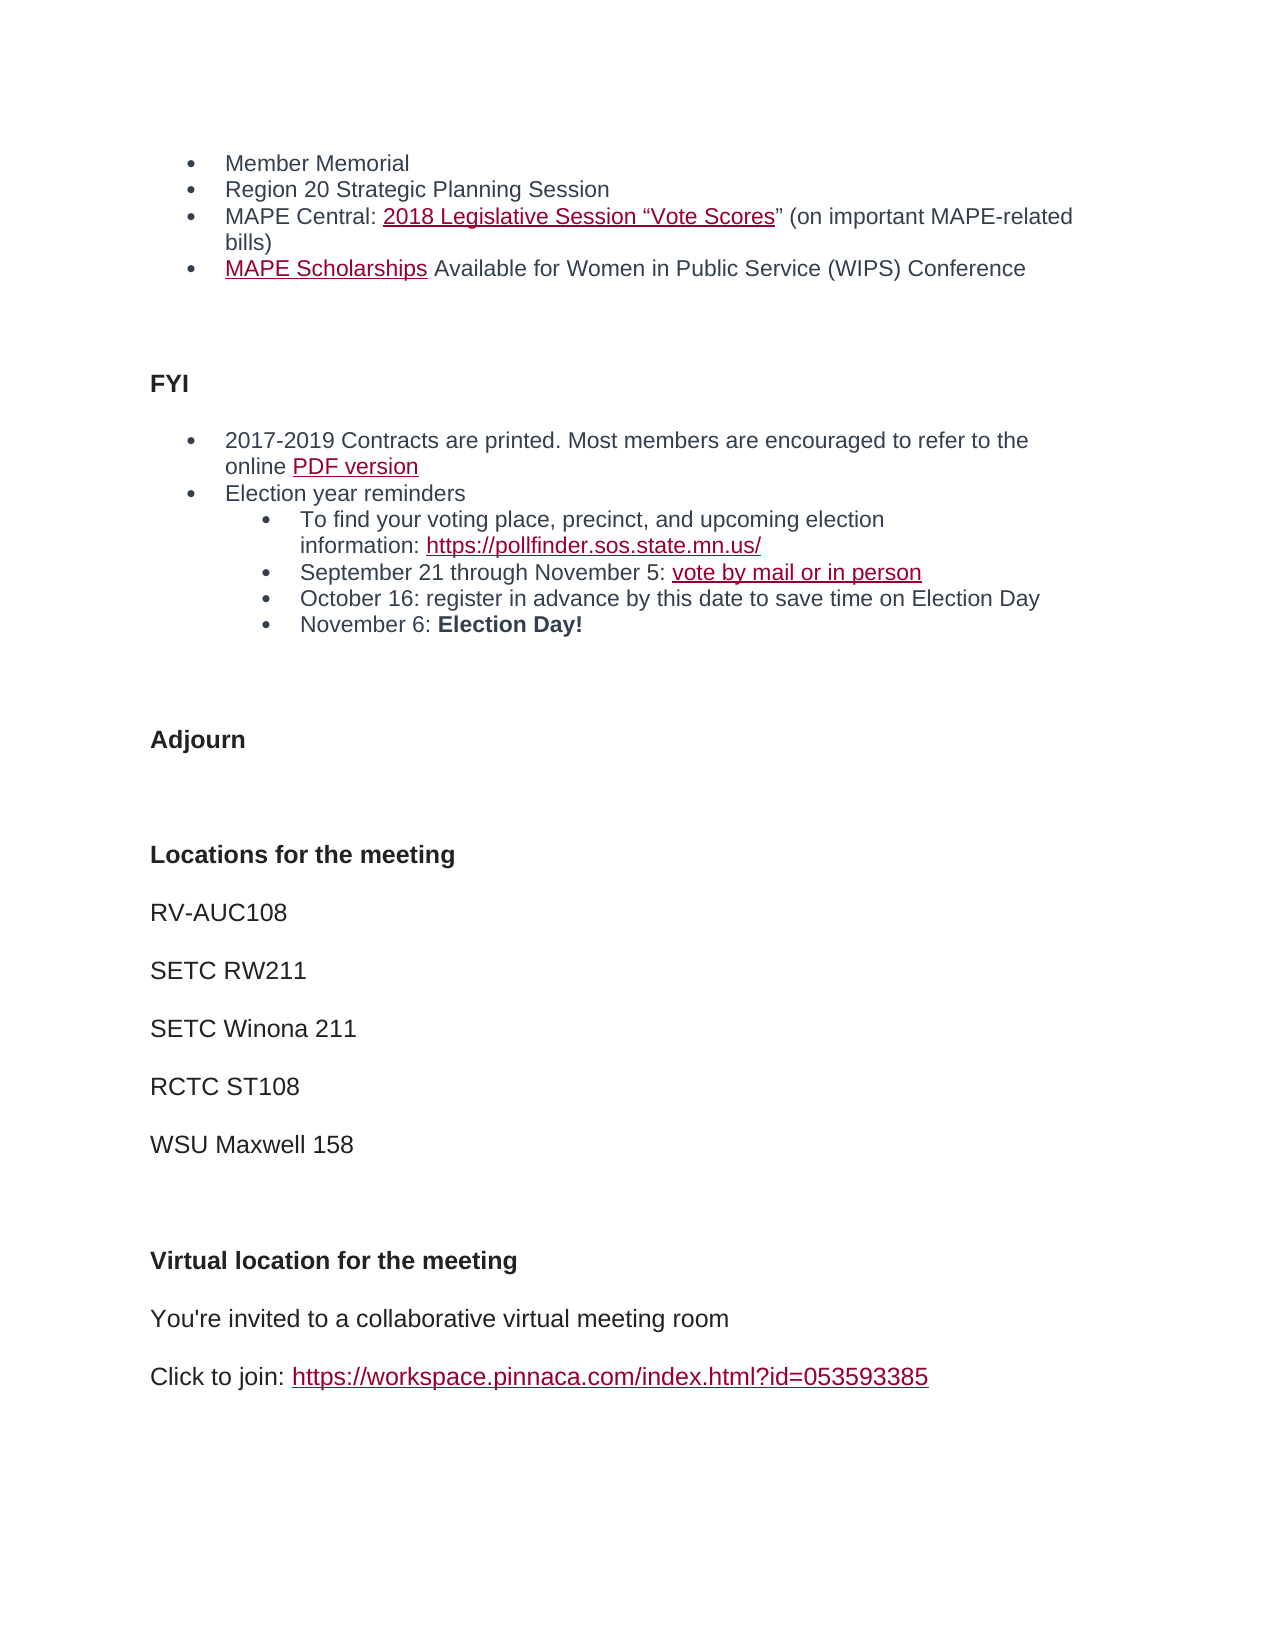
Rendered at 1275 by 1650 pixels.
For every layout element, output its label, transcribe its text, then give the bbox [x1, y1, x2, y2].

list November 6: Election Day! [262, 611, 1125, 638]
text Virtual location for the meeting [150, 1246, 1125, 1275]
text RCTC ST108 [150, 1072, 1125, 1101]
text You're invited to a collaborative virtual meeting room [150, 1304, 1125, 1333]
list Election year reminders [187, 479, 1125, 506]
text WSU Maxwell 158 [150, 1130, 1125, 1159]
list October 16: register in advance by this date to save time on Election Day [262, 585, 1125, 611]
text Adjourn [150, 725, 1125, 753]
text FYI [150, 369, 1125, 398]
list Region 20 Strategic Planning Session [187, 176, 1125, 203]
text Locations for the meeting [150, 841, 1125, 869]
list MAPE Central: 2018 Legislative Session “Vote Scores” (on important MAPE-related bills) [187, 203, 1125, 255]
list MAPE Scholarships Available for Women in Public Service (WIPS) Conference [187, 255, 1125, 282]
list 2017-2019 Contracts are printed. Most members are encouraged to refer to the online PDF version [187, 427, 1125, 479]
list September 21 through November 5: vote by mail or in person [262, 558, 1125, 585]
text SETC RW211 [150, 956, 1125, 985]
text RV-AUC108 [150, 898, 1125, 927]
text SETC Winona 211 [150, 1014, 1125, 1043]
list To find your voting place, precinct, and upcoming election information: https://pollfinder.sos.state.mn.us/ [262, 506, 1125, 558]
list Member Memorial [187, 150, 1125, 176]
text Click to join: https://workspace.pinnaca.com/index.html?id=053593385 [150, 1362, 1125, 1391]
